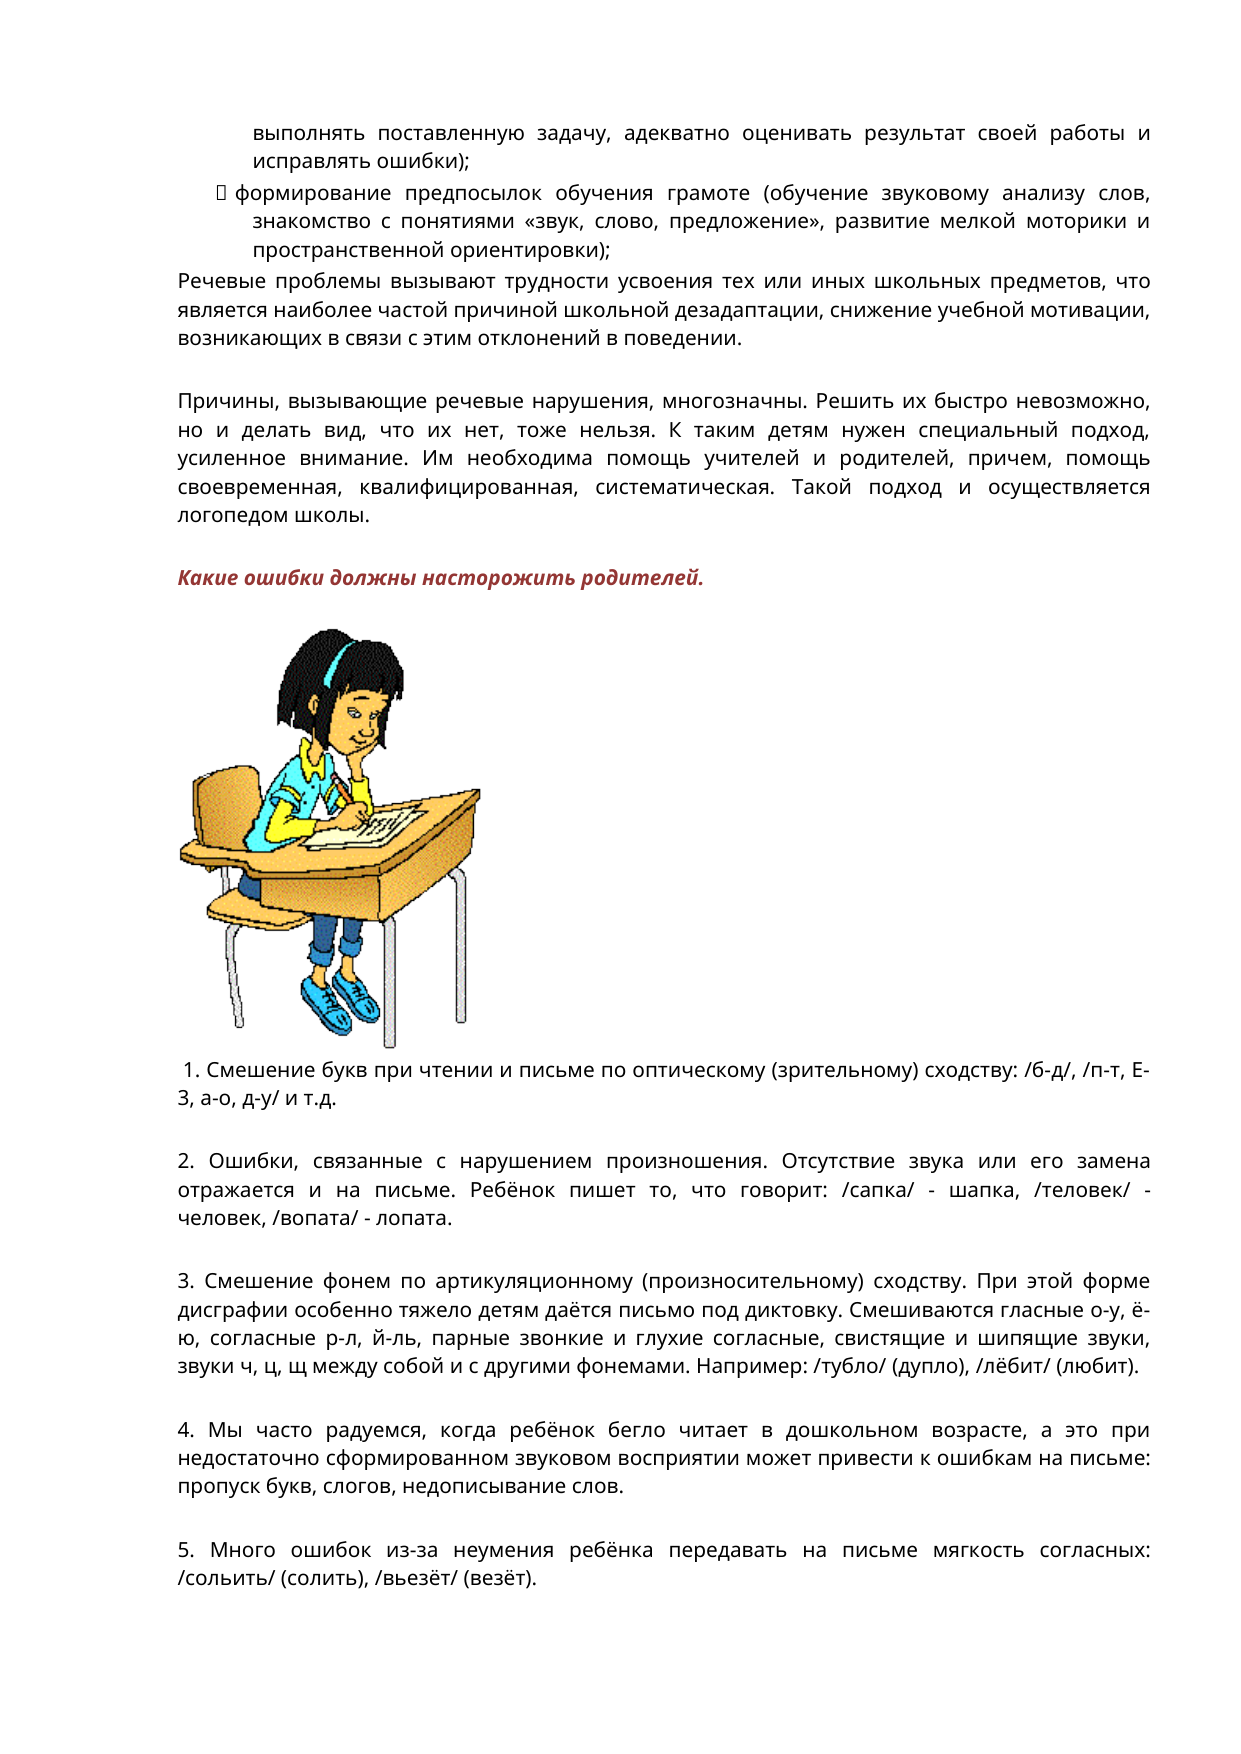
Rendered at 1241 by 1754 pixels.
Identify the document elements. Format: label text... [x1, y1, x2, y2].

text 2. Ошибки, связанные с нарушением произношения. Отсутствие звука или его замена отражается и на письме. Ребёнок пишет то, что говорит: /сапка/ - шапка, /теловек/ - человек, /вопата/ - лопата. [177, 1146, 1152, 1232]
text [215, 118, 1152, 175]
text 4. Мы часто радуемся, когда ребёнок бегло читает в дошкольном возрасте, а это при недостаточно сформированном звуковом восприятии может привести к ошибкам на письме: пропуск букв, слогов, недописывание слов. [177, 1415, 1152, 1500]
text Речевые проблемы вызывают трудности усвоения тех или иных школьных предметов, что является наиболее частой причиной школьной дезадаптации, снижение учебной мотивации, возникающих в связи с этим отклонений в поведении. [177, 267, 1152, 352]
text  формирование предпосылок обучения грамоте (обучение звуковому анализу слов, знакомство с понятиями «звук, слово, предложение», развитие мелкой моторики и пространственной ориентировки); [215, 178, 1152, 263]
text Какие ошибки должны насторожить родителей. [177, 563, 1152, 592]
picture [177, 626, 484, 1052]
text 3. Смешение фонем по артикуляционному (произносительному) сходству. При этой форме дисграфии особенно тяжело детям даётся письмо под диктовку. Смешиваются гласные о-у, ё-ю, согласные р-л, й-ль, парные звонкие и глухие согласные, свистящие и шипящие звуки, звуки ч, ц, щ между собой и с другими фонемами. Например: /тубло/ (дупло), /лёбит/ (любит). [177, 1266, 1152, 1380]
text 5. Много ошибок из-за неумения ребёнка передавать на письме мягкость согласных: /сольить/ (солить), /вьезёт/ (везёт). [177, 1535, 1152, 1592]
text Причины, вызывающие речевые нарушения, многозначны. Решить их быстро невозможно, но и делать вид, что их нет, тоже нельзя. К таким детям нужен специальный подход, усиленное внимание. Им необходима помощь учителей и родителей, причем, помощь своевременная, квалифицированная, систематическая. Такой подход и осуществляется логопедом школы. [177, 387, 1152, 529]
text 1. Смешение букв при чтении и письме по оптическому (зрительному) сходству: /б-д/, /п-т, Е-3, а-о, д-у/ и т.д. [177, 1055, 1152, 1112]
